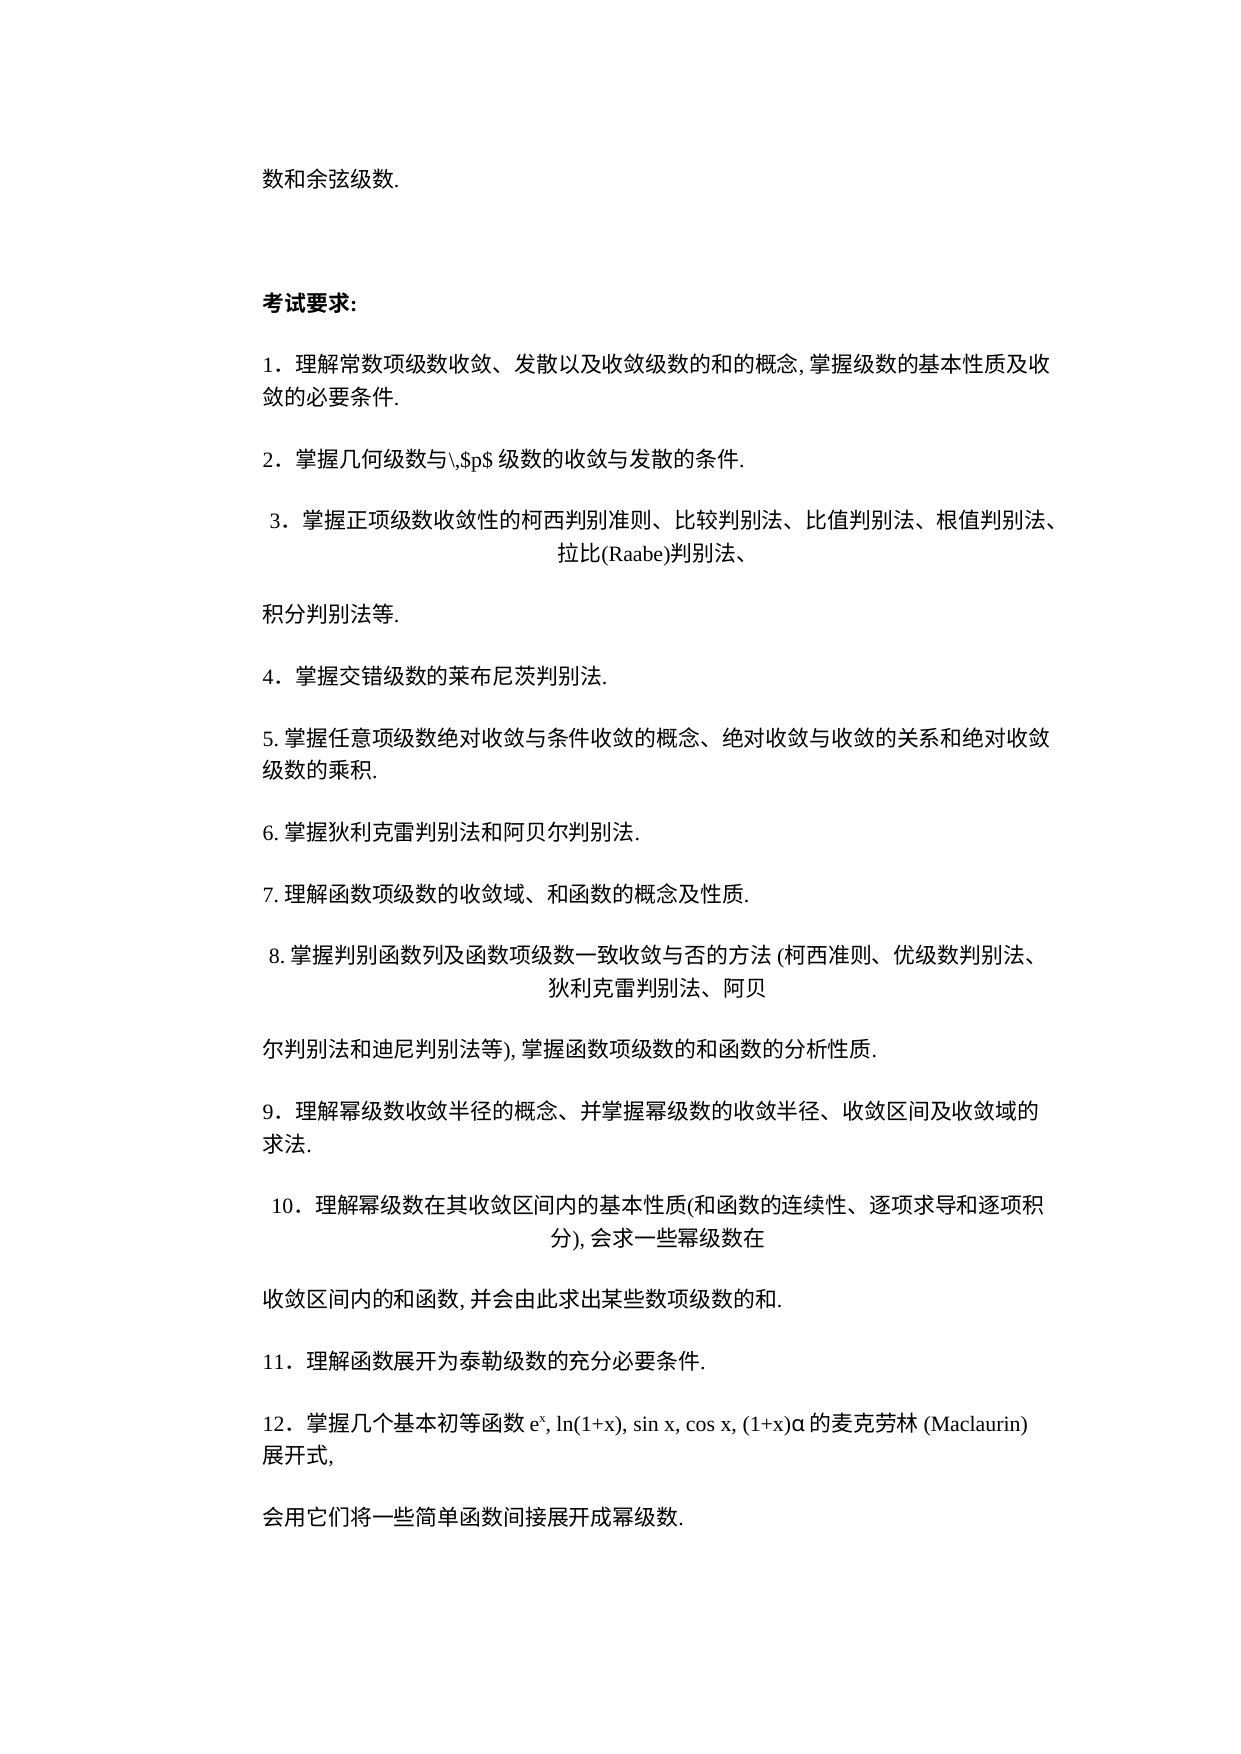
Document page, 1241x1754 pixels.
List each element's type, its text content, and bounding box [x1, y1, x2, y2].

text 4．掌握交错级数的莱布尼茨判别法. [262, 659, 1053, 691]
text 9．理解幂级数收敛半径的概念、并掌握幂级数的收敛半径、收敛区间及收敛域的求法. [262, 1094, 1053, 1159]
text 2．掌握几何级数与\,$p$ 级数的收敛与发散的条件. [262, 441, 1053, 474]
text 5. 掌握任意项级数绝对收敛与条件收敛的概念、绝对收敛与收敛的关系和绝对收敛级数的乘积. [262, 720, 1053, 785]
text 收敛区间内的和函数, 并会由此求出某些数项级数的和. [262, 1282, 1053, 1314]
text 12．掌握几个基本初等函数ex, ln(1+x), sin x, cos x, (1+x)α的麦克劳林 (Maclaurin) 展开式, [262, 1405, 1053, 1470]
text 10．理解幂级数在其收敛区间内的基本性质(和函数的连续性、逐项求导和逐项积分), 会求一些幂级数在 [262, 1188, 1053, 1253]
text 1．理解常数项级数收敛、发散以及收敛级数的和的概念, 掌握级数的基本性质及收敛的必要条件. [262, 347, 1053, 412]
text 尔判别法和迪尼判别法等), 掌握函数项级数的和函数的分析性质. [262, 1032, 1053, 1064]
text 数和余弦级数. [262, 162, 1053, 194]
text 8. 掌握判别函数列及函数项级数一致收敛与否的方法 (柯西准则、优级数判别法、狄利克雷判别法、阿贝 [262, 938, 1053, 1003]
text 6. 掌握狄利克雷判别法和阿贝尔判别法. [262, 814, 1053, 847]
text 11．理解函数展开为泰勒级数的充分必要条件. [262, 1344, 1053, 1376]
text 积分判别法等. [262, 597, 1053, 629]
text 3．掌握正项级数收敛性的柯西判别准则、比较判别法、比值判别法、根值判别法、拉比(Raabe)判别法、 [262, 503, 1053, 568]
text 考试要求: [262, 285, 1053, 318]
text 会用它们将一些简单函数间接展开成幂级数. [262, 1499, 1053, 1532]
text 7. 理解函数项级数的收敛域、和函数的概念及性质. [262, 876, 1053, 909]
